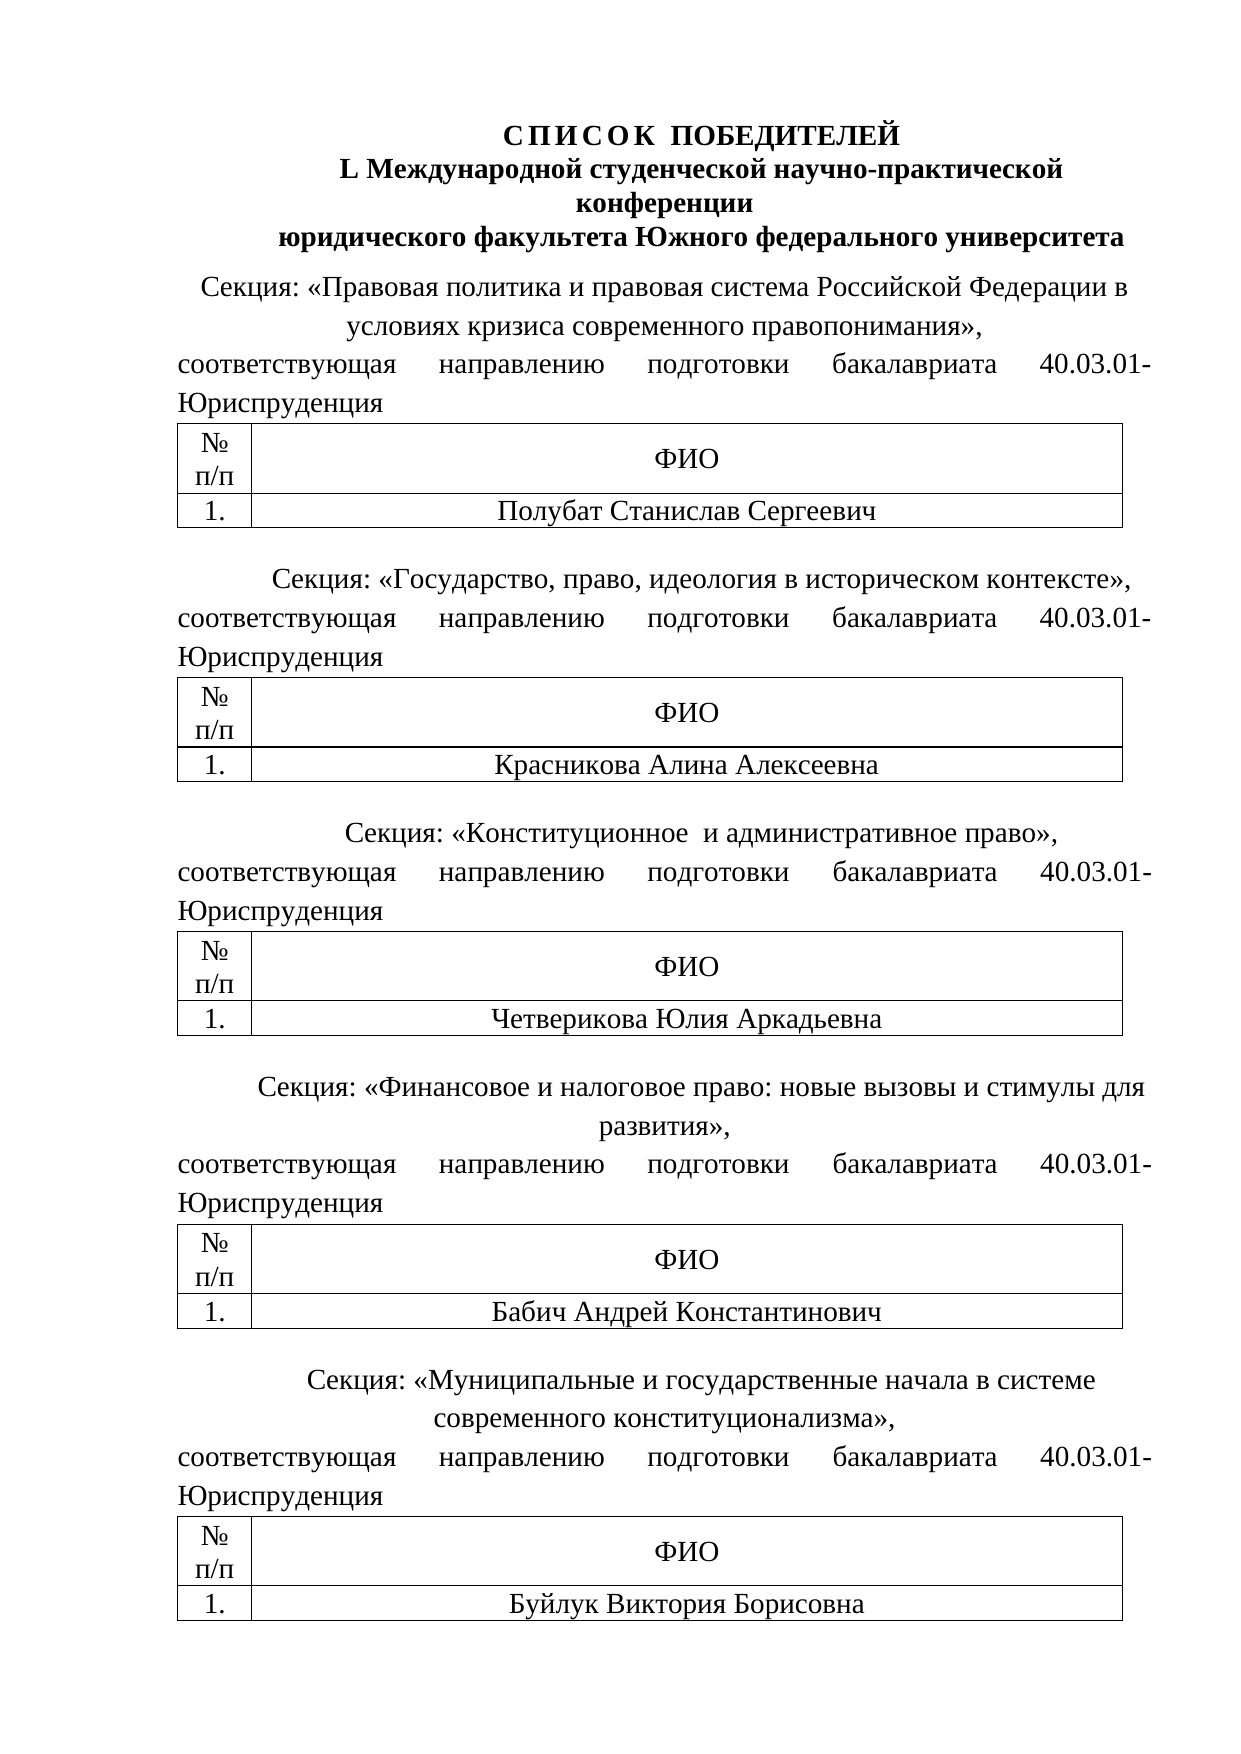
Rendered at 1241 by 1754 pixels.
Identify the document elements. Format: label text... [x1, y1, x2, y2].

table_header № п/п [178, 1225, 251, 1293]
text Секция: «Государство, право, идеология в историческом контексте», [177, 562, 1152, 595]
table_cell Буйлук Виктория Борисовна [252, 1586, 1122, 1620]
table_header ФИО [252, 424, 1122, 492]
table_header ФИО [252, 932, 1122, 1000]
text Секция: «Правовая политика и правовая система Российской Федерации в условиях кризиса современного правопонимания», [177, 269, 1152, 341]
text соответствующая направлению подготовки бакалавриата 40.03.01-Юриспруденция [177, 854, 1152, 926]
table_cell Четверикова Юлия Аркадьевна [252, 1001, 1122, 1035]
table_cell 1. [178, 1586, 251, 1620]
table_header № п/п [178, 424, 251, 492]
table_header № п/п [178, 932, 251, 1000]
text Секция: «Финансовое и налоговое право: новые вызовы и стимулы для развития», [177, 1069, 1152, 1142]
text Секция: «Конституционное и административное право», [177, 816, 1152, 849]
table_cell 1. [178, 1001, 251, 1035]
table_header ФИО [252, 678, 1122, 746]
table_cell 1. [178, 494, 251, 527]
table_header № п/п [178, 1517, 251, 1585]
text L Международной студенческой научно-практической конференции [177, 152, 1152, 219]
text соответствующая направлению подготовки бакалавриата 40.03.01-Юриспруденция [177, 1439, 1152, 1511]
text СПИСОК ПОБЕДИТЕЛЕЙ [177, 118, 1152, 152]
table_header № п/п [178, 678, 251, 746]
table_header ФИО [252, 1225, 1122, 1293]
table_cell Полубат Станислав Сергеевич [252, 494, 1122, 527]
text соответствующая направлению подготовки бакалавриата 40.03.01-Юриспруденция [177, 1147, 1152, 1219]
text Секция: «Муниципальные и государственные начала в системе современного конституционализма», [177, 1362, 1152, 1434]
table_cell 1. [178, 748, 251, 781]
table_header ФИО [252, 1517, 1122, 1585]
table_cell Бабич Андрей Константинович [252, 1294, 1122, 1327]
table_cell 1. [178, 1294, 251, 1327]
table_cell Красникова Алина Алексеевна [252, 748, 1122, 781]
text соответствующая направлению подготовки бакалавриата 40.03.01-Юриспруденция [177, 346, 1152, 418]
text соответствующая направлению подготовки бакалавриата 40.03.01-Юриспруденция [177, 600, 1152, 672]
text юридического факультета Южного федерального университета [177, 219, 1152, 252]
